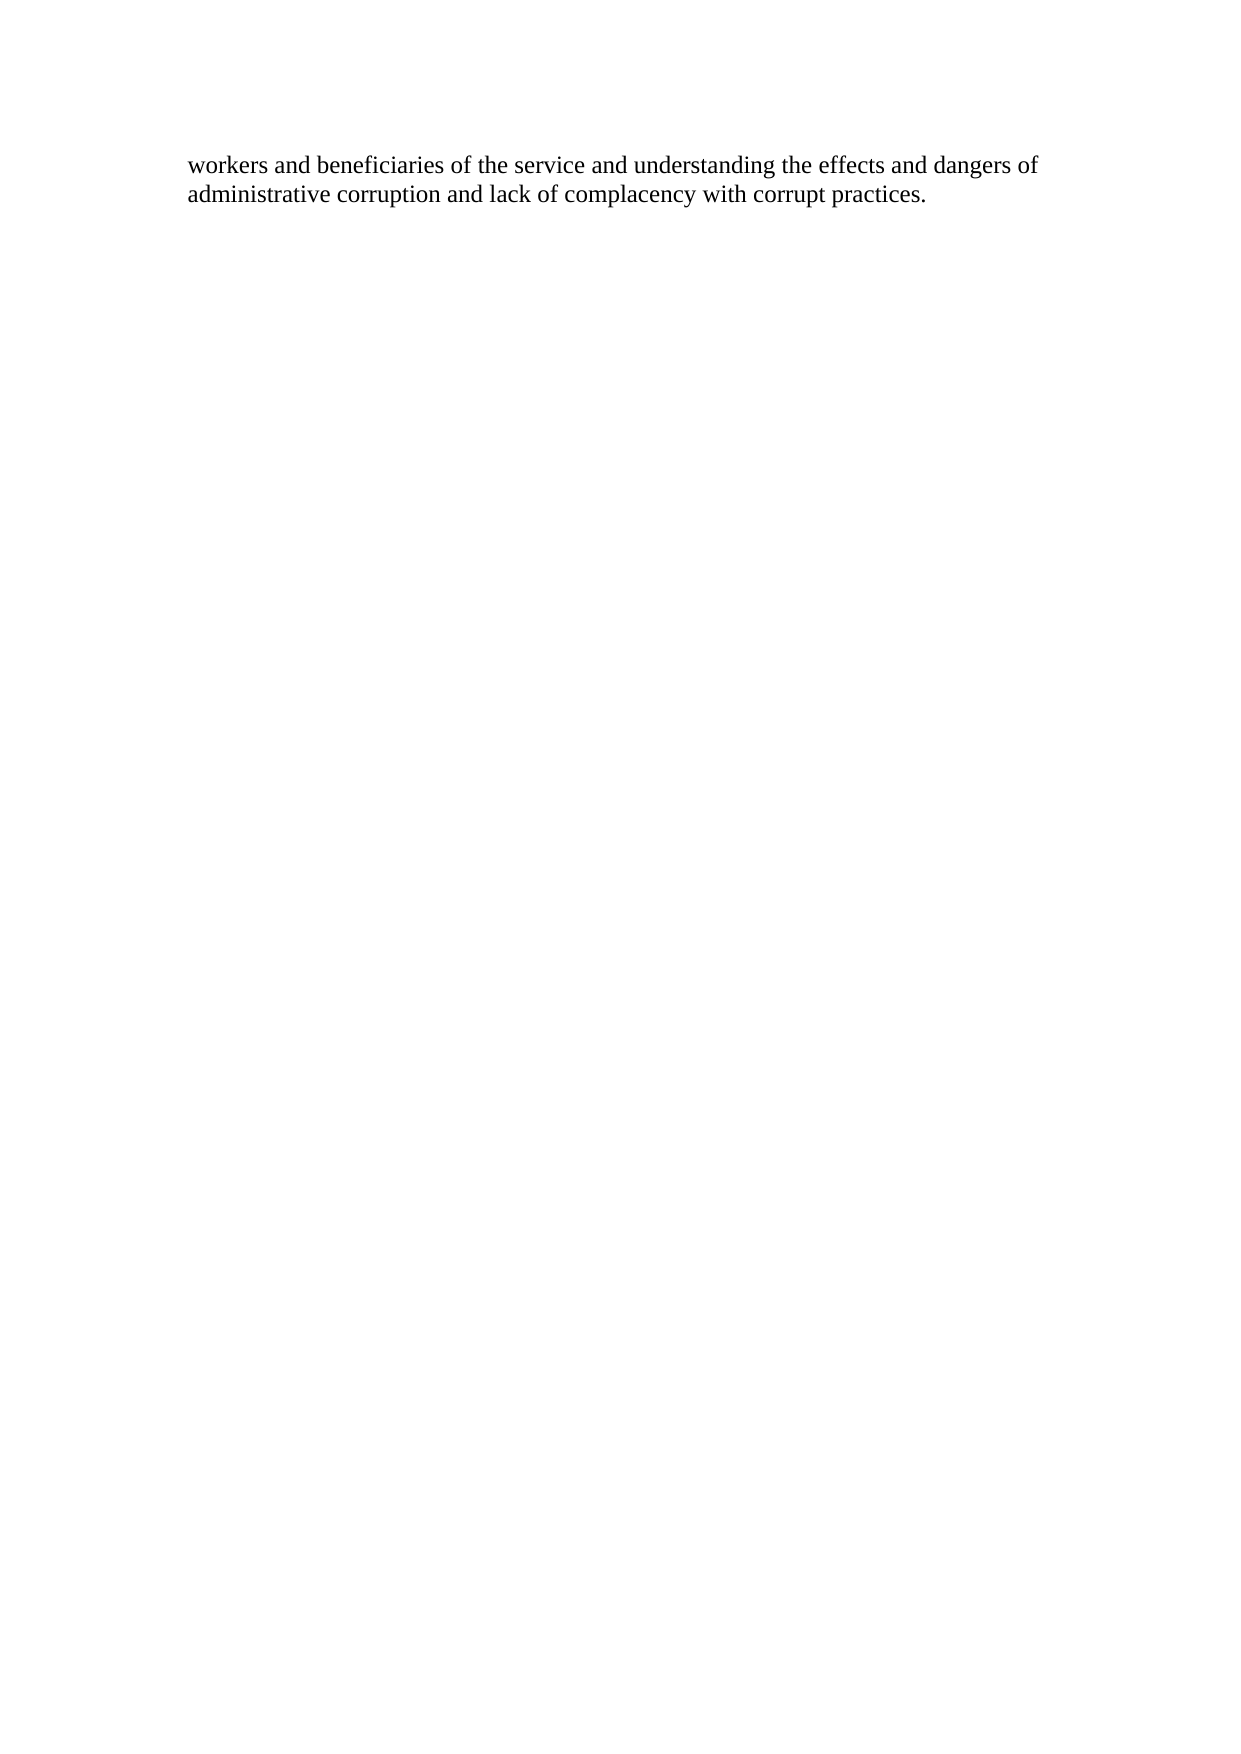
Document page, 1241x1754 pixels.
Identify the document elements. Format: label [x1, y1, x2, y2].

text [187, 150, 1053, 207]
